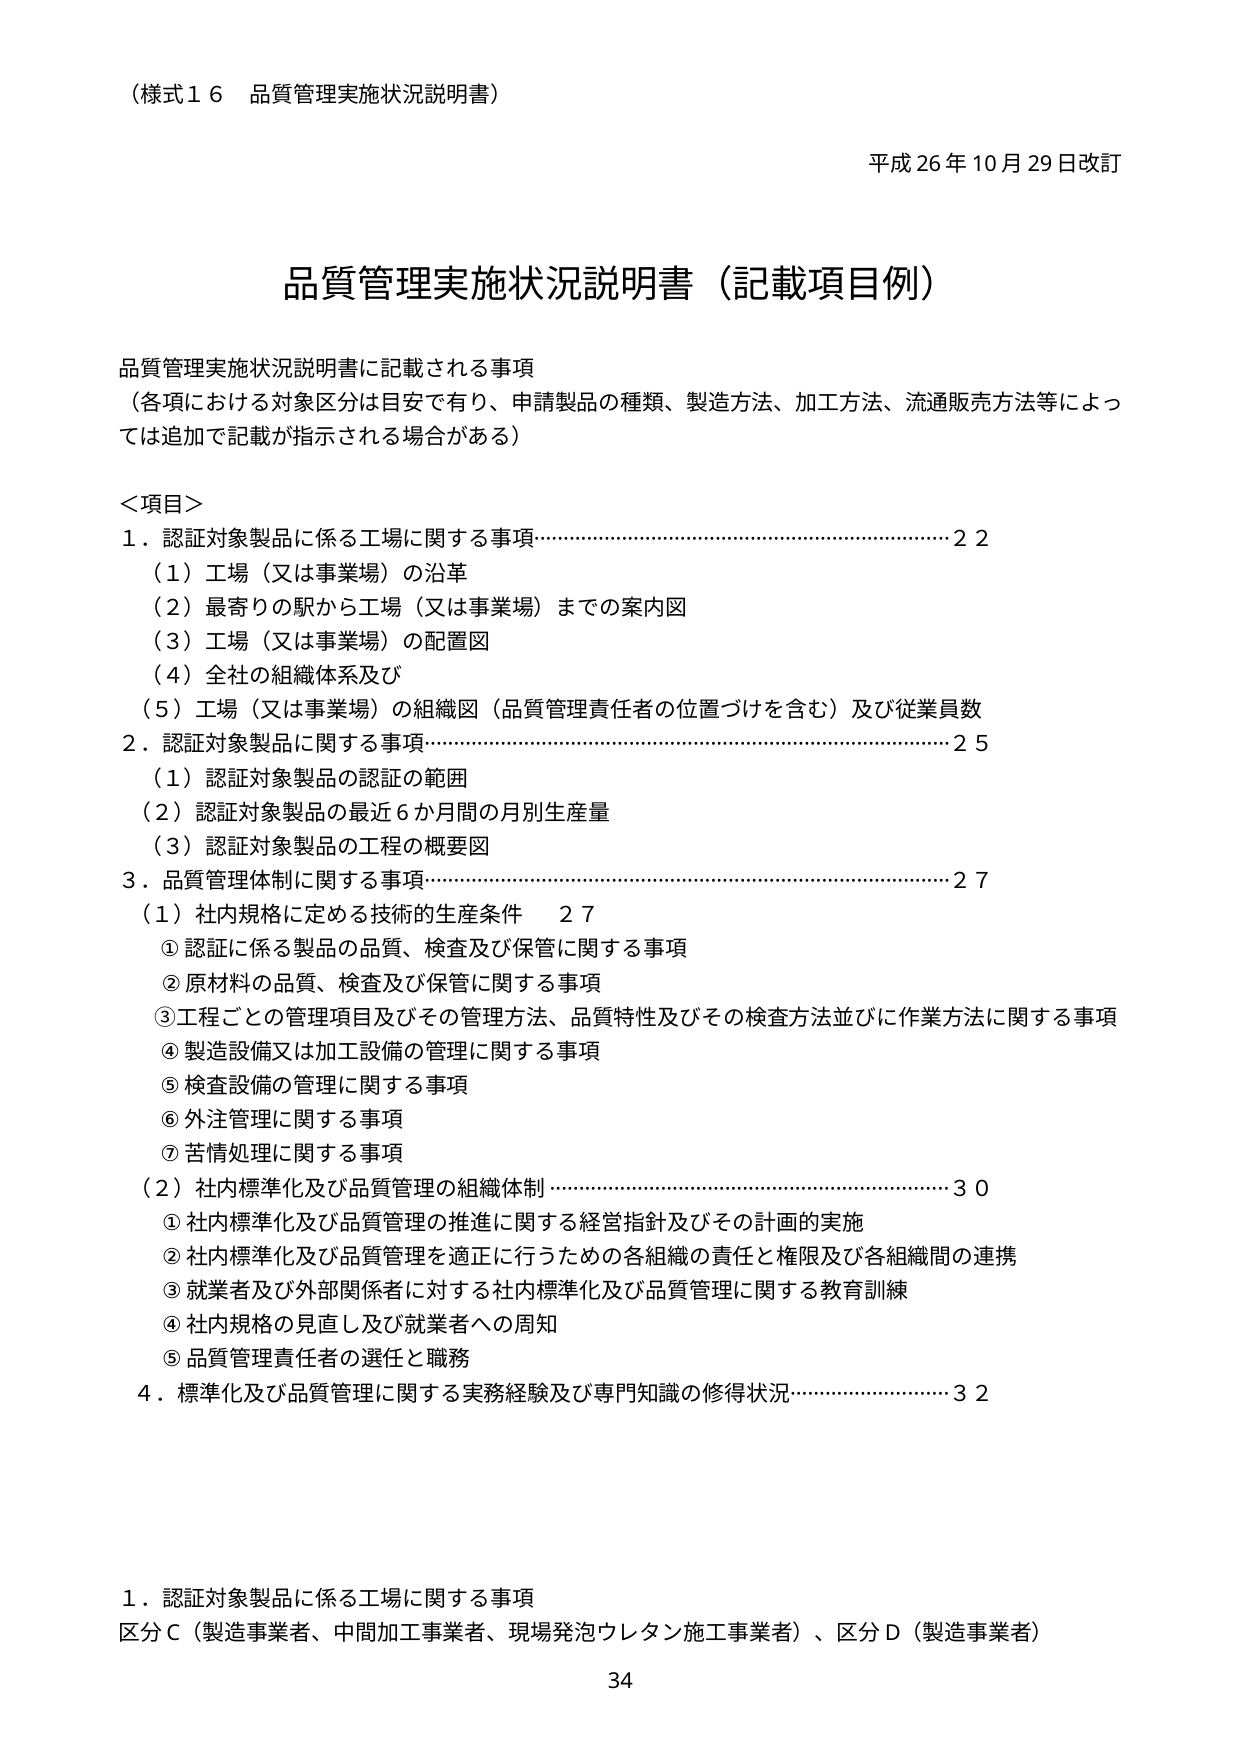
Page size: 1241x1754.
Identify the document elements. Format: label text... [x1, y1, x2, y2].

text ①認証に係る製品の品質、検査及び保管に関する事項 [160, 930, 1122, 964]
text （２）社内標準化及び品質管理の組織体制 ３０ [118, 1169, 1122, 1203]
text ２．認証対象製品に関する事項 ２５ [118, 725, 1122, 759]
text ４．標準化及び品質管理に関する実務経験及び専門知識の修得状況 ３２ [118, 1374, 1122, 1408]
text （３）認証対象製品の工程の概要図 [118, 828, 1122, 862]
text ②原材料の品質、検査及び保管に関する事項 [151, 964, 1122, 998]
text １．認証対象製品に係る工場に関する事項 [118, 1579, 1122, 1613]
text ②社内標準化及び品質管理を適正に行うための各組織の責任と権限及び各組織間の連携 [118, 1238, 1122, 1272]
text 品質管理実施状況説明書（記載項目例） [118, 247, 1122, 315]
text ＜項目＞ [118, 486, 1122, 520]
text （１）認証対象製品の認証の範囲 [118, 759, 1122, 793]
text ①社内標準化及び品質管理の推進に関する経営指針及びその計画的実施 [118, 1203, 1122, 1238]
text ④社内規格の見直し及び就業者への周知 [118, 1306, 1122, 1340]
text 品質管理実施状況説明書に記載される事項 [118, 349, 1122, 383]
text ③工程ごとの管理項目及びその管理方法、品質特性及びその検査方法並びに作業方法に関する事項 [118, 998, 1122, 1033]
text 区分C（製造事業者、中間加工事業者、現場発泡ウレタン施工事業者）、区分D（製造事業者） [118, 1613, 1122, 1648]
text ⑤検査設備の管理に関する事項 [160, 1067, 1122, 1101]
text （２）認証対象製品の最近6か月間の月別生産量 [129, 793, 1122, 828]
text （１）社内規格に定める技術的生産条件 ２７ [129, 896, 1122, 930]
text （１）工場（又は事業場）の沿革 [118, 554, 1122, 588]
text １．認証対象製品に係る工場に関する事項 ２２ [118, 520, 1122, 554]
text ⑤品質管理責任者の選任と職務 [118, 1340, 1122, 1374]
text （５）工場（又は事業場）の組織図（品質管理責任者の位置づけを含む）及び従業員数 [129, 691, 1122, 725]
text （様式１６ 品質管理実施状況説明書） [118, 76, 1122, 110]
text ⑦苦情処理に関する事項 [160, 1135, 1122, 1169]
text ⑥外注管理に関する事項 [160, 1101, 1122, 1135]
text ３．品質管理体制に関する事項 ２７ [118, 862, 1122, 896]
text （２）最寄りの駅から工場（又は事業場）までの案内図 [118, 588, 1122, 623]
text （各項における対象区分は目安で有り、申請製品の種類、製造方法、加工方法、流通販売方法等によっては追加で記載が指示される場合がある） [118, 383, 1122, 452]
text ③就業者及び外部関係者に対する社内標準化及び品質管理に関する教育訓練 [118, 1272, 1122, 1306]
text （４）全社の組織体系及び [118, 657, 1122, 691]
text （３）工場（又は事業場）の配置図 [118, 623, 1122, 657]
text 平成26年10月29日改訂 [118, 110, 1122, 178]
text ④製造設備又は加工設備の管理に関する事項 [160, 1033, 1122, 1067]
